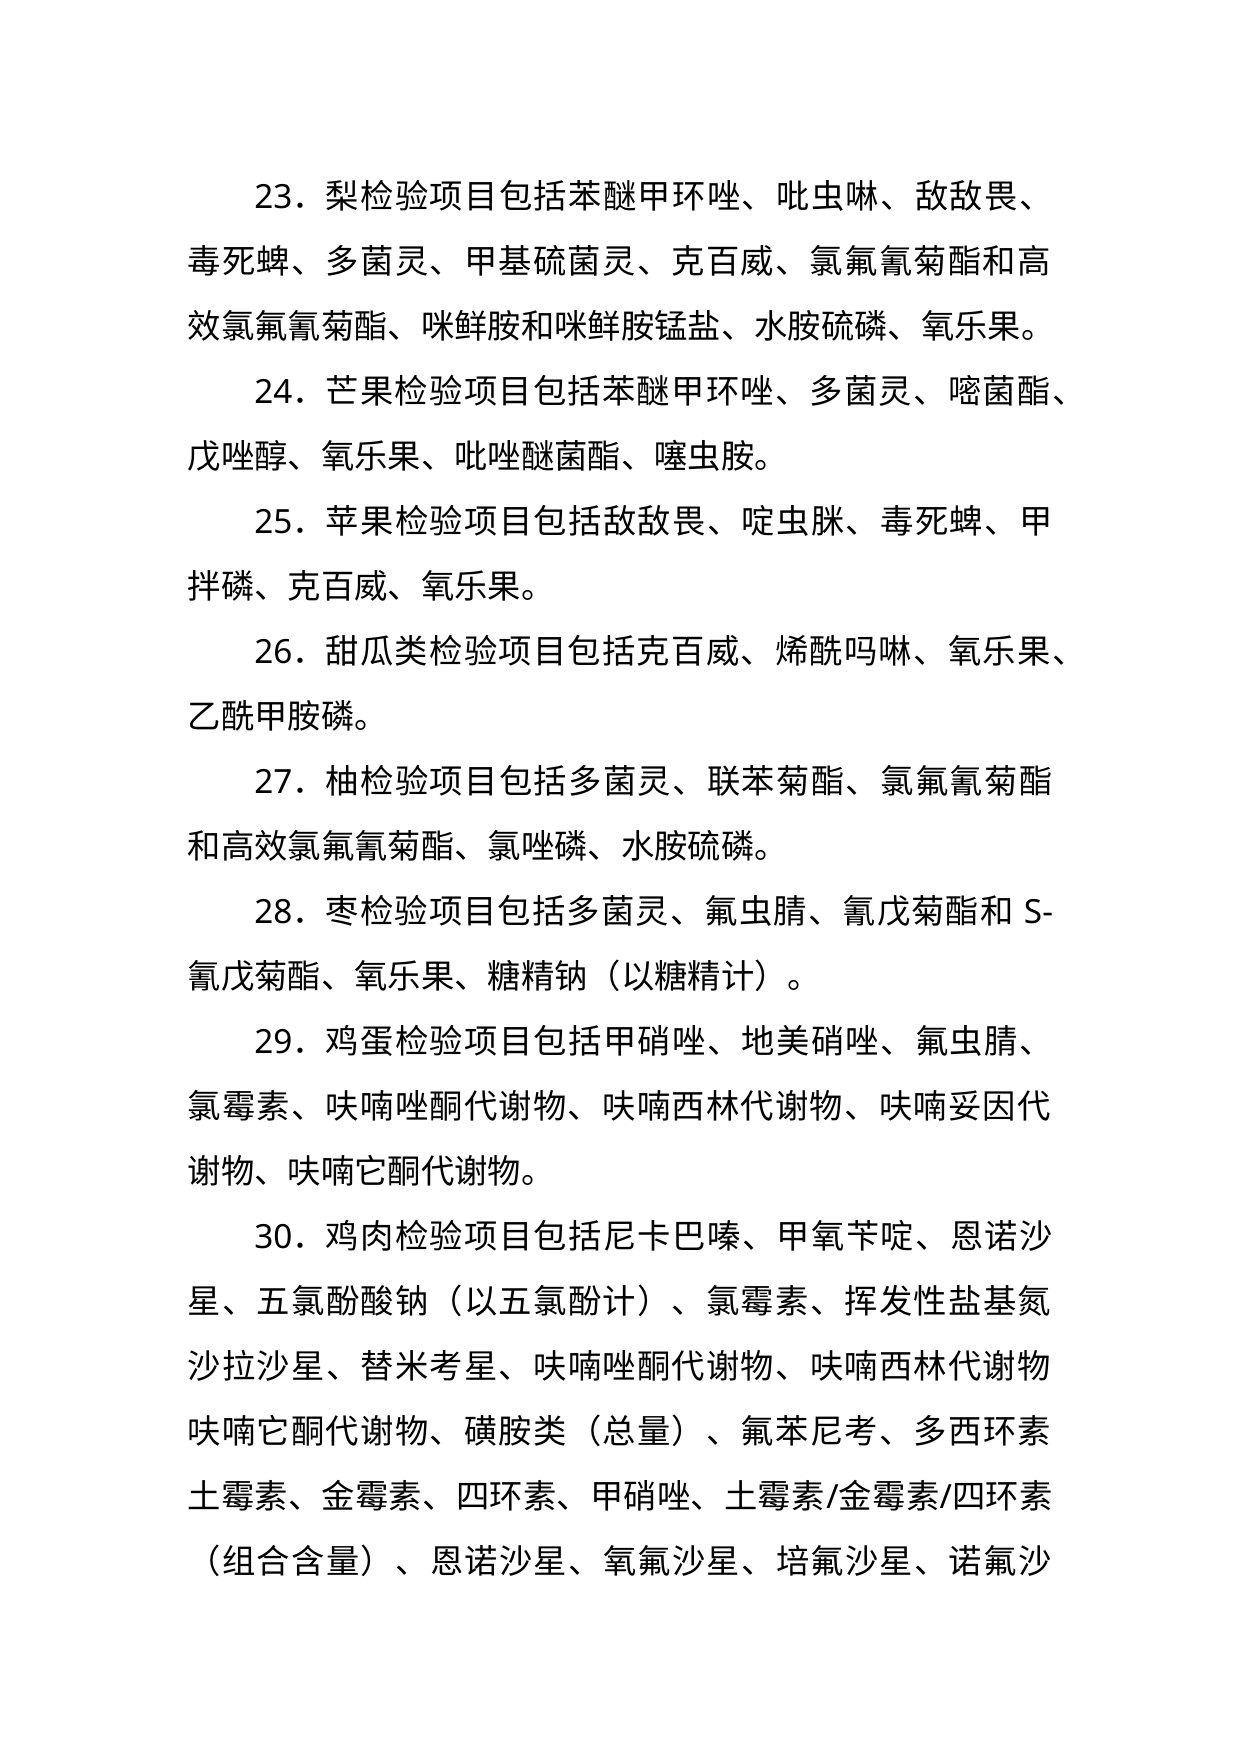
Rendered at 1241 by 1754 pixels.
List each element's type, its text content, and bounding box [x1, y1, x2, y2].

list 枣检验项目包括多菌灵、氟虫腈、氰戊菊酯和S-氰戊菊酯、氧乐果、糖精钠（以糖精计）。 [187, 877, 1053, 1007]
list 甜瓜类检验项目包括克百威、烯酰吗啉、氧乐果、乙酰甲胺磷。 [187, 617, 1053, 747]
list 芒果检验项目包括苯醚甲环唑、多菌灵、嘧菌酯、戊唑醇、氧乐果、吡唑醚菌酯、噻虫胺。 [187, 357, 1053, 487]
list 苹果检验项目包括敌敌畏、啶虫脒、毒死蜱、甲拌磷、克百威、氧乐果。 [187, 487, 1053, 617]
list 鸡蛋检验项目包括甲硝唑、地美硝唑、氟虫腈、氯霉素、呋喃唑酮代谢物、呋喃西林代谢物、呋喃妥因代谢物、呋喃它酮代谢物。 [187, 1007, 1053, 1202]
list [187, 1202, 1053, 1592]
list 柚检验项目包括多菌灵、联苯菊酯、氯氟氰菊酯和高效氯氟氰菊酯、氯唑磷、水胺硫磷。 [187, 747, 1053, 877]
list 梨检验项目包括苯醚甲环唑、吡虫啉、敌敌畏、毒死蜱、多菌灵、甲基硫菌灵、克百威、氯氟氰菊酯和高效氯氟氰菊酯、咪鲜胺和咪鲜胺锰盐、水胺硫磷、氧乐果。 [187, 162, 1053, 357]
